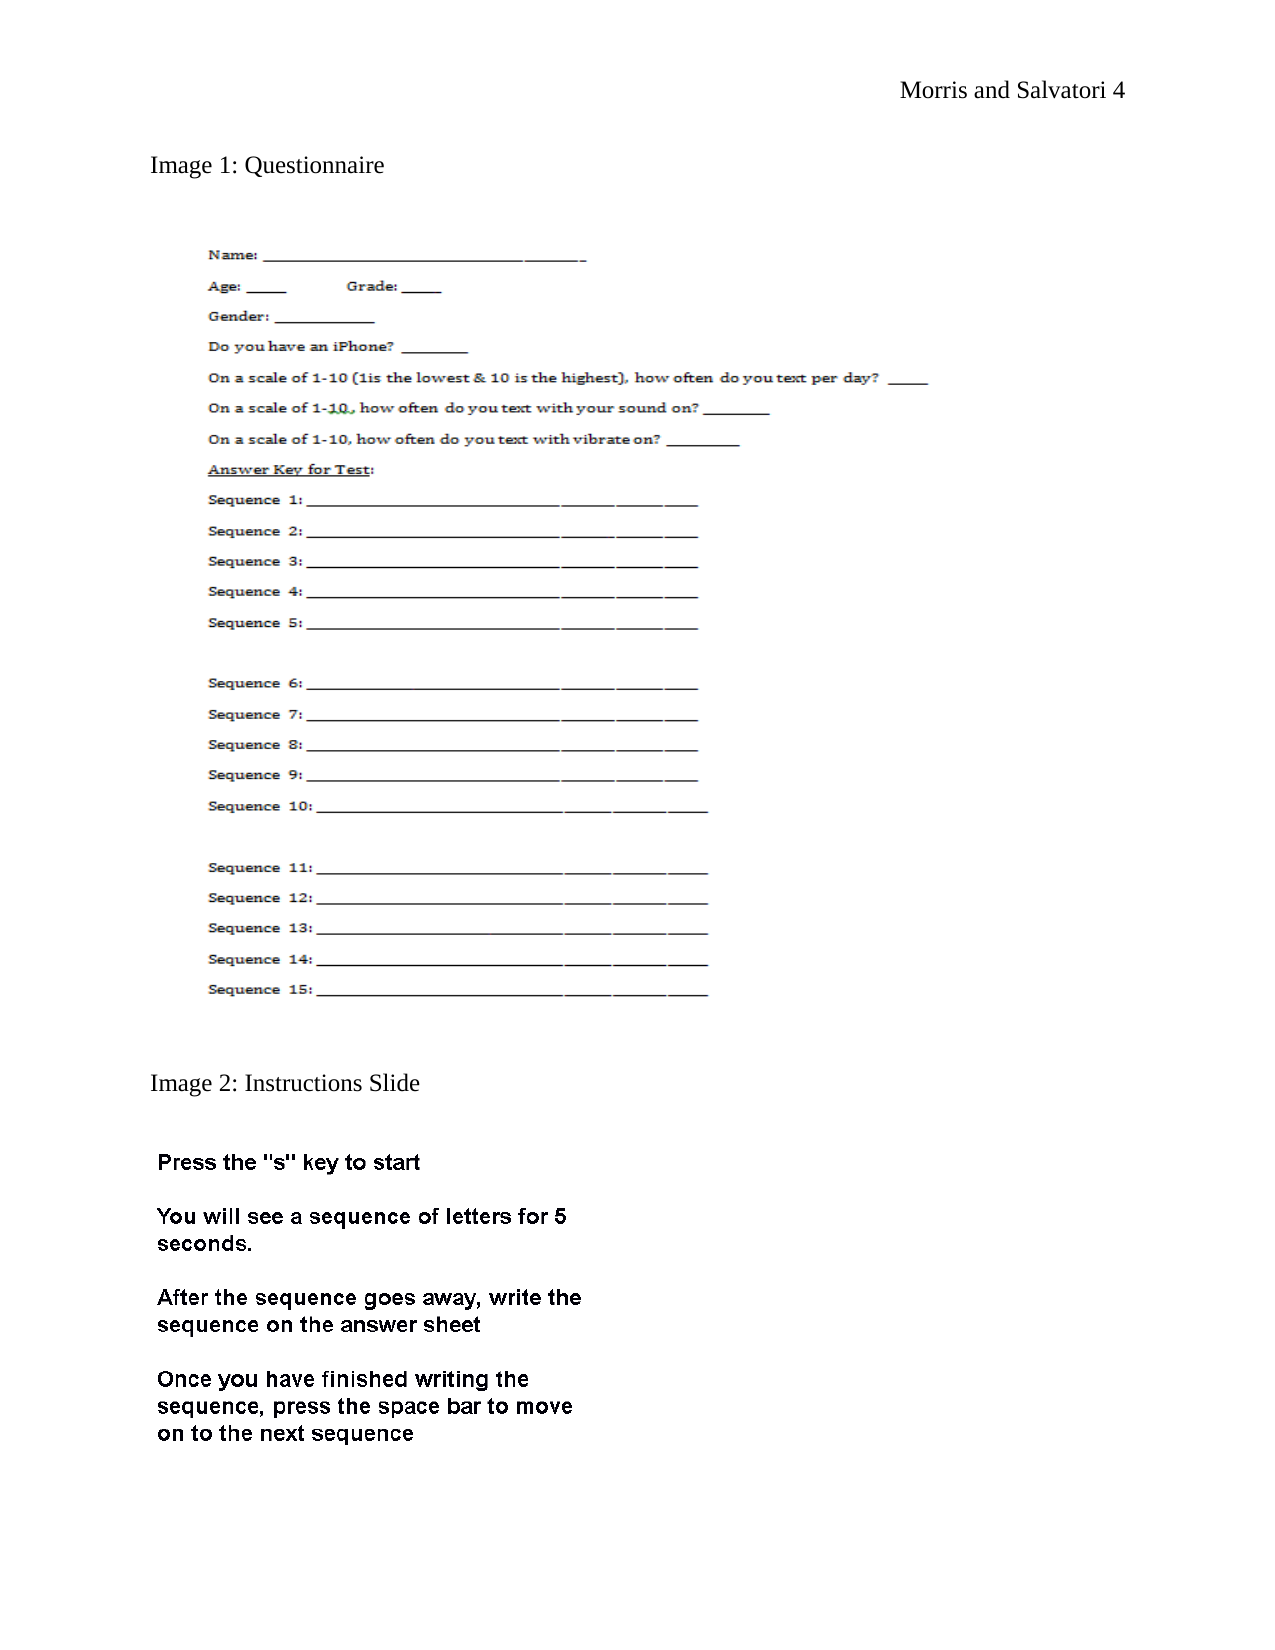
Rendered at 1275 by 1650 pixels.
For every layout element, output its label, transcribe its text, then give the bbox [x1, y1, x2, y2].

text Image 2: Instructions Slide [150, 1068, 1125, 1097]
picture [150, 1146, 582, 1458]
picture [150, 228, 934, 1019]
text Image 1: Questionnaire [150, 150, 1125, 179]
